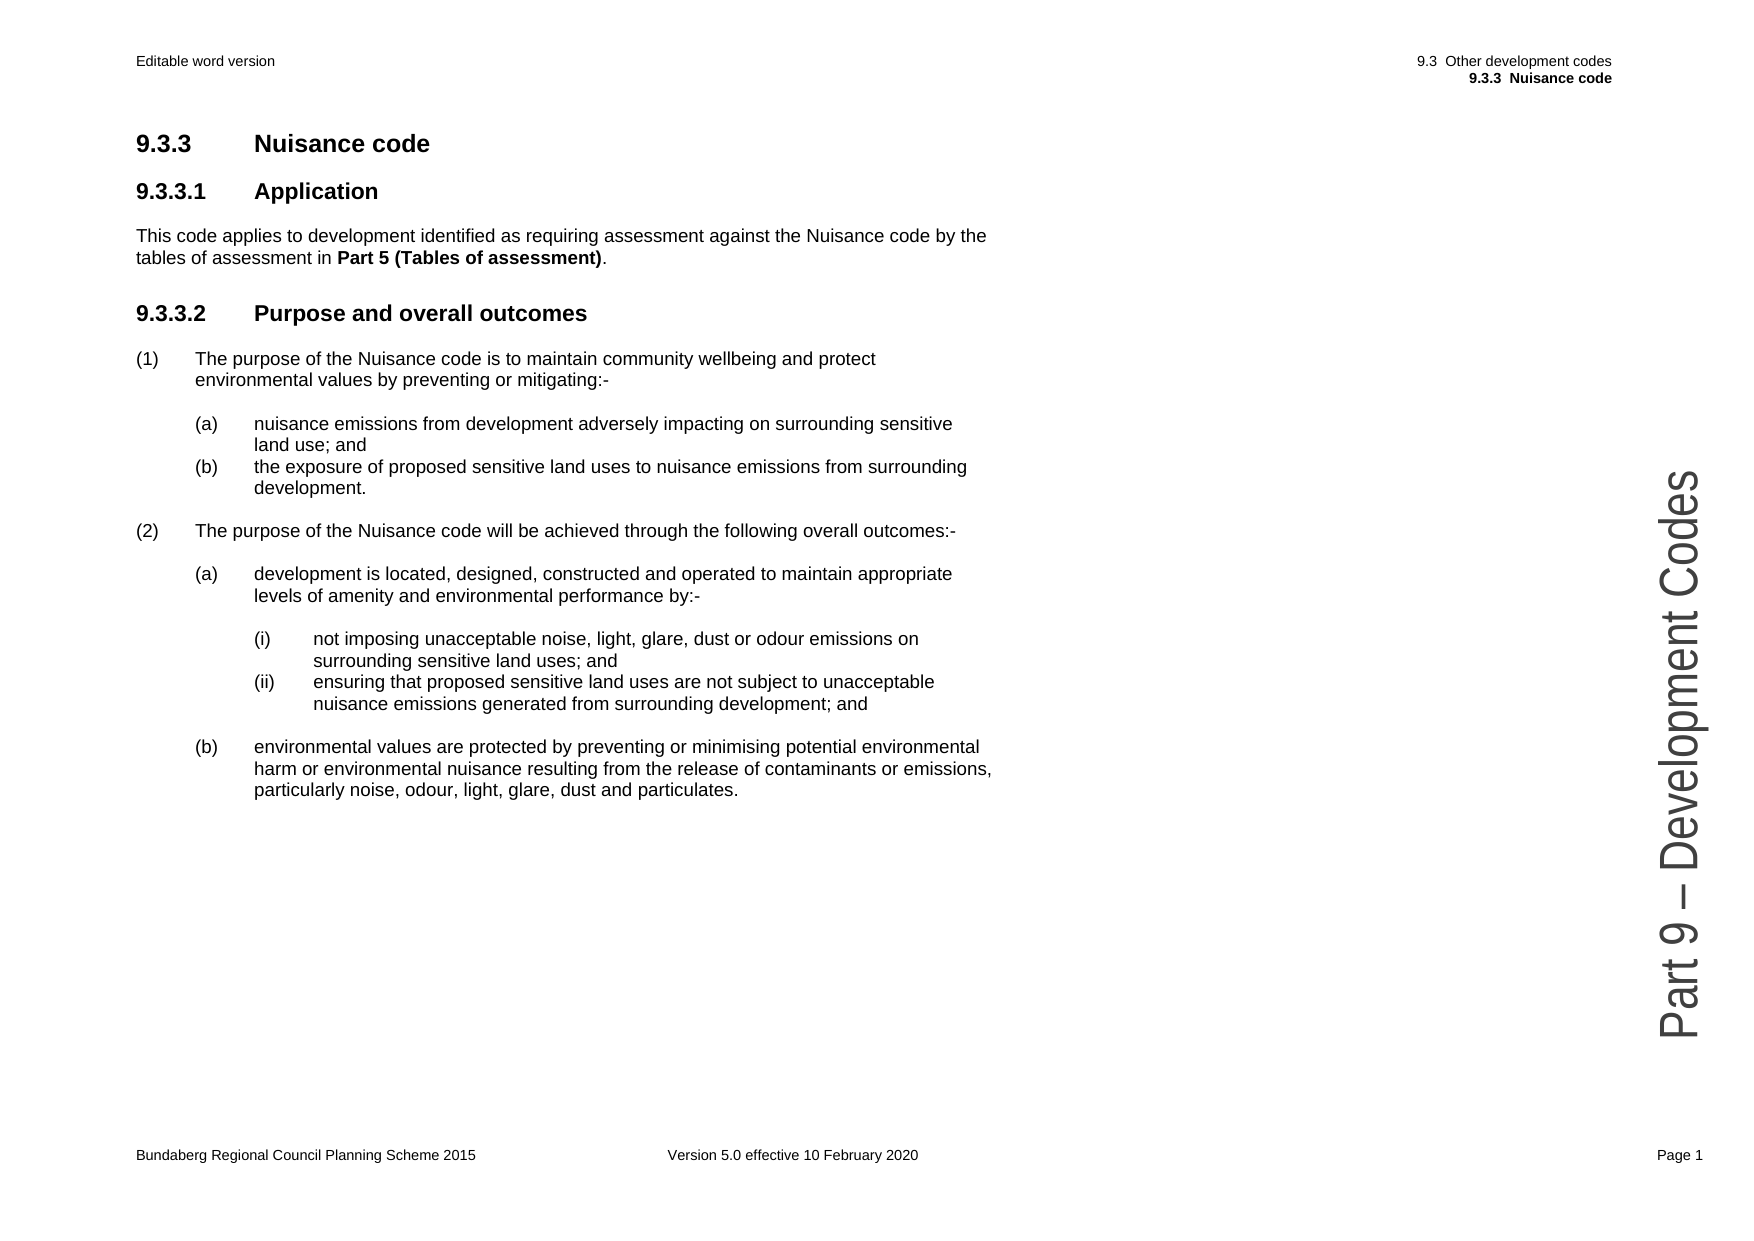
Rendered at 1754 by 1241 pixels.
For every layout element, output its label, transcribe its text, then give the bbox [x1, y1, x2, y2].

subtitle Application [136, 178, 992, 204]
list The purpose of the Nuisance code is to maintain community wellbeing and protect environmental values by preventing or mitigating:- [136, 348, 992, 391]
subtitle Nuisance code [136, 128, 1612, 157]
list ensuring that proposed sensitive land uses are not subject to unacceptable nuisance emissions generated from surrounding development; and [254, 671, 992, 714]
list The purpose of the Nuisance code will be achieved through the following overall outcomes:- [136, 520, 992, 542]
text This code applies to development identified as requiring assessment against the Nuisance code by the tables of assessment in Part 5 (Tables of assessment). [136, 225, 992, 268]
list development is located, designed, constructed and operated to maintain appropriate levels of amenity and environmental performance by:- [195, 563, 992, 606]
list environmental values are protected by preventing or minimising potential environmental harm or environmental nuisance resulting from the release of contaminants or emissions, particularly noise, odour, light, glare, dust and particulates. [195, 736, 992, 800]
list not imposing unacceptable noise, light, glare, dust or odour emissions on surrounding sensitive land uses; and [254, 628, 992, 671]
list the exposure of proposed sensitive land uses to nuisance emissions from surrounding development. [195, 455, 992, 498]
subtitle Purpose and overall outcomes [136, 300, 992, 327]
list nuisance emissions from development adversely impacting on surrounding sensitive land use; and [195, 412, 992, 455]
